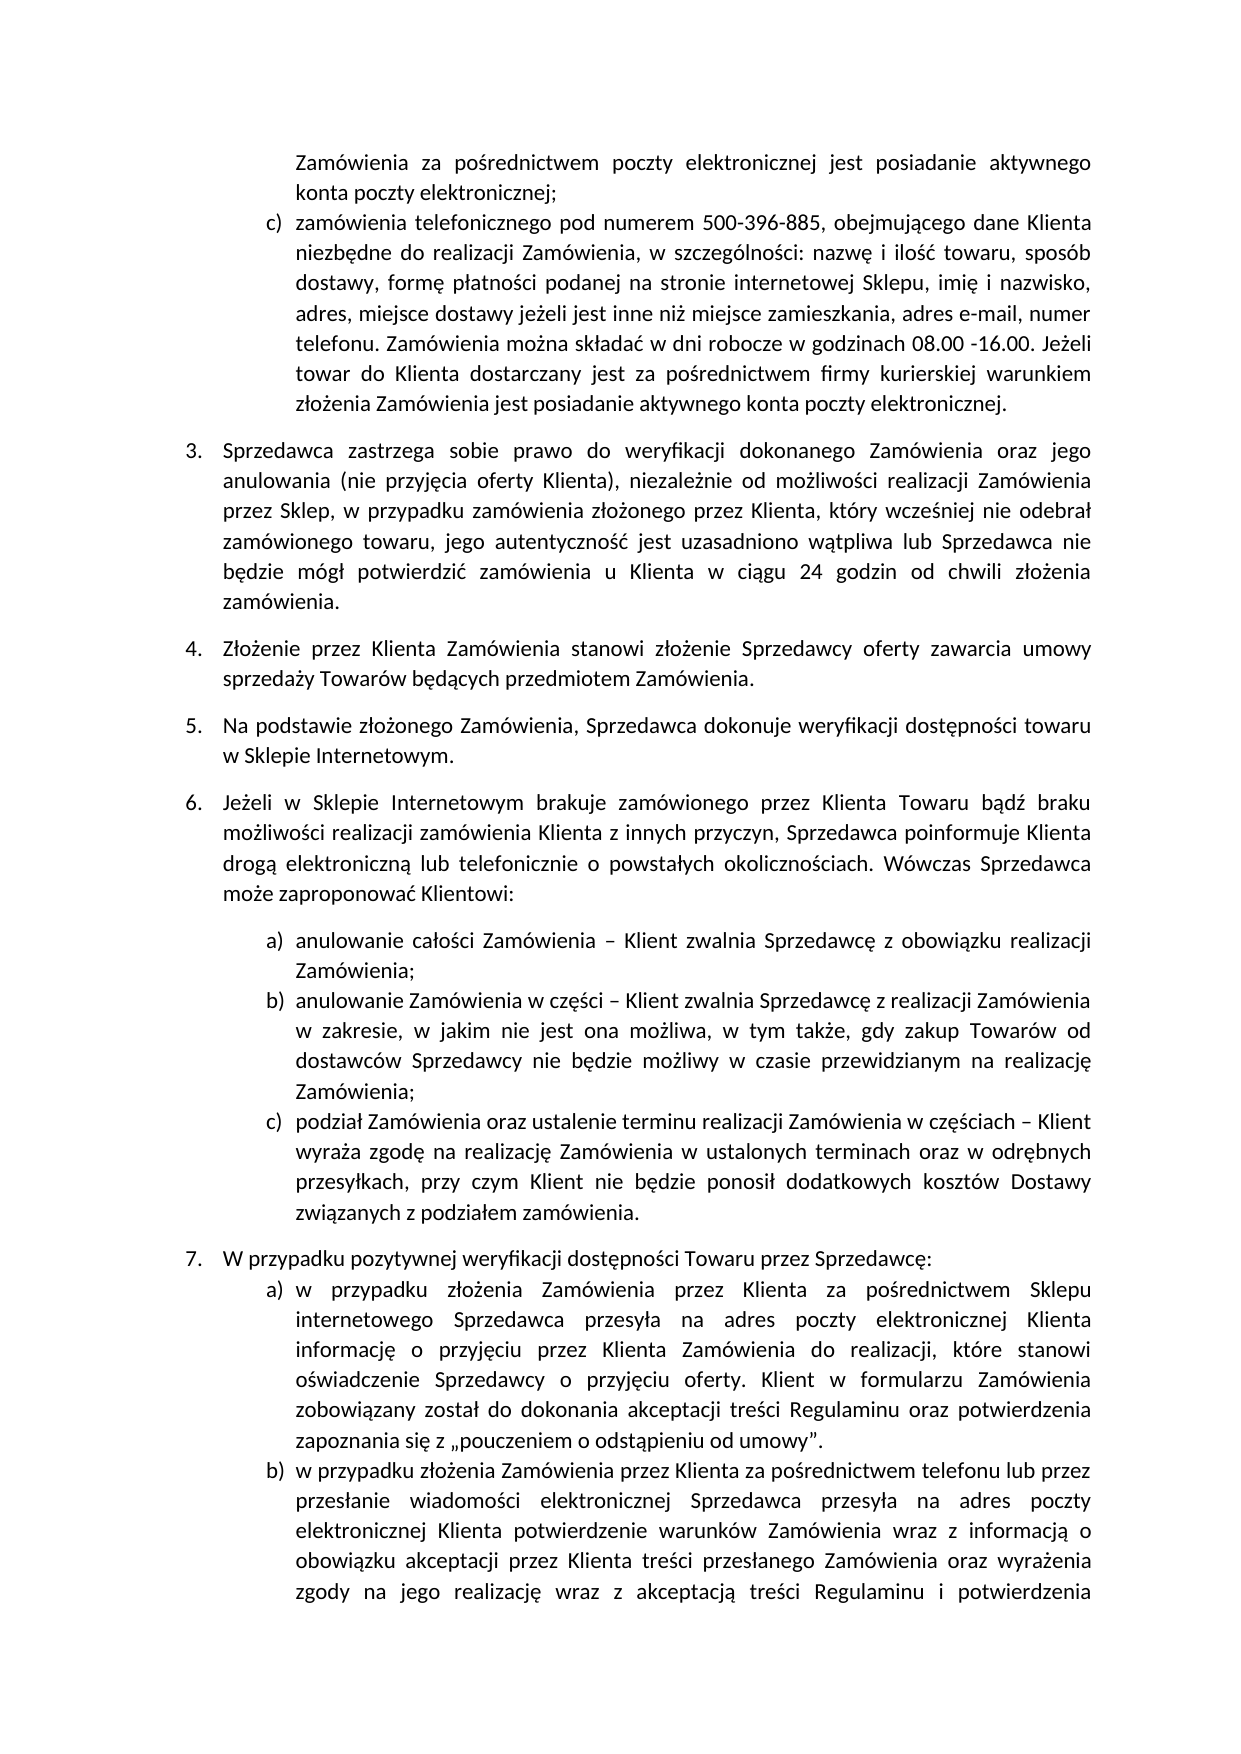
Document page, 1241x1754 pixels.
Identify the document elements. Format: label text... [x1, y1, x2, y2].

list Na podstawie złożonego Zamówienia, Sprzedawca dokonuje weryfikacji dostępności towaru w Sklepie Internetowym. [185, 711, 1093, 769]
list Sprzedawca zastrzega sobie prawo do weryfikacji dokonanego Zamówienia oraz jego anulowania (nie przyjęcia oferty Klienta), niezależnie od możliwości realizacji Zamówienia przez Sklep, w przypadku zamówienia złożonego przez Klienta, który wcześniej nie odebrał zamówionego towaru, jego autentyczność jest uzasadniono wątpliwa lub Sprzedawca nie będzie mógł potwierdzić zamówienia u Klienta w ciągu 24 godzin od chwili złożenia zamówienia. [185, 436, 1093, 615]
list Złożenie przez Klienta Zamówienia stanowi złożenie Sprzedawcy oferty zawarcia umowy sprzedaży Towarów będących przedmiotem Zamówienia. [185, 634, 1093, 692]
list anulowanie całości Zamówienia – Klient zwalnia Sprzedawcę z obowiązku realizacji Zamówienia; [266, 926, 1093, 984]
list anulowanie Zamówienia w części – Klient zwalnia Sprzedawcę z realizacji Zamówienia w zakresie, w jakim nie jest ona możliwa, w tym także, gdy zakup Towarów od dostawców Sprzedawcy nie będzie możliwy w czasie przewidzianym na realizację Zamówienia; [266, 986, 1093, 1105]
list podział Zamówienia oraz ustalenie terminu realizacji Zamówienia w częściach – Klient wyraża zgodę na realizację Zamówienia w ustalonych terminach oraz w odrębnych przesyłkach, przy czym Klient nie będzie ponosił dodatkowych kosztów Dostawy związanych z podziałem zamówienia. [266, 1107, 1093, 1226]
list Jeżeli w Sklepie Internetowym brakuje zamówionego przez Klienta Towaru bądź braku możliwości realizacji zamówienia Klienta z innych przyczyn, Sprzedawca poinformuje Klienta drogą elektroniczną lub telefonicznie o powstałych okolicznościach. Wówczas Sprzedawca może zaproponować Klientowi: [185, 788, 1093, 907]
list w przypadku złożenia Zamówienia przez Klienta za pośrednictwem Sklepu internetowego Sprzedawca przesyła na adres poczty elektronicznej Klienta informację o przyjęciu przez Klienta Zamówienia do realizacji, które stanowi oświadczenie Sprzedawcy o przyjęciu oferty. Klient w formularzu Zamówienia zobowiązany został do dokonania akceptacji treści Regulaminu oraz potwierdzenia zapoznania się z „pouczeniem o odstąpieniu od umowy”. [266, 1275, 1093, 1454]
list W przypadku pozytywnej weryfikacji dostępności Towaru przez Sprzedawcę: [185, 1244, 1093, 1272]
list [266, 148, 1093, 206]
list zamówienia telefonicznego pod numerem 500-396-885, obejmującego dane Klienta niezbędne do realizacji Zamówienia, w szczególności: nazwę i ilość towaru, sposób dostawy, formę płatności podanej na stronie internetowej Sklepu, imię i nazwisko, adres, miejsce dostawy jeżeli jest inne niż miejsce zamieszkania, adres e-mail, numer telefonu. Zamówienia można składać w dni robocze w godzinach 08.00 -16.00. Jeżeli towar do Klienta dostarczany jest za pośrednictwem firmy kurierskiej warunkiem złożenia Zamówienia jest posiadanie aktywnego konta poczty elektronicznej. [266, 208, 1093, 417]
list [266, 1456, 1093, 1605]
